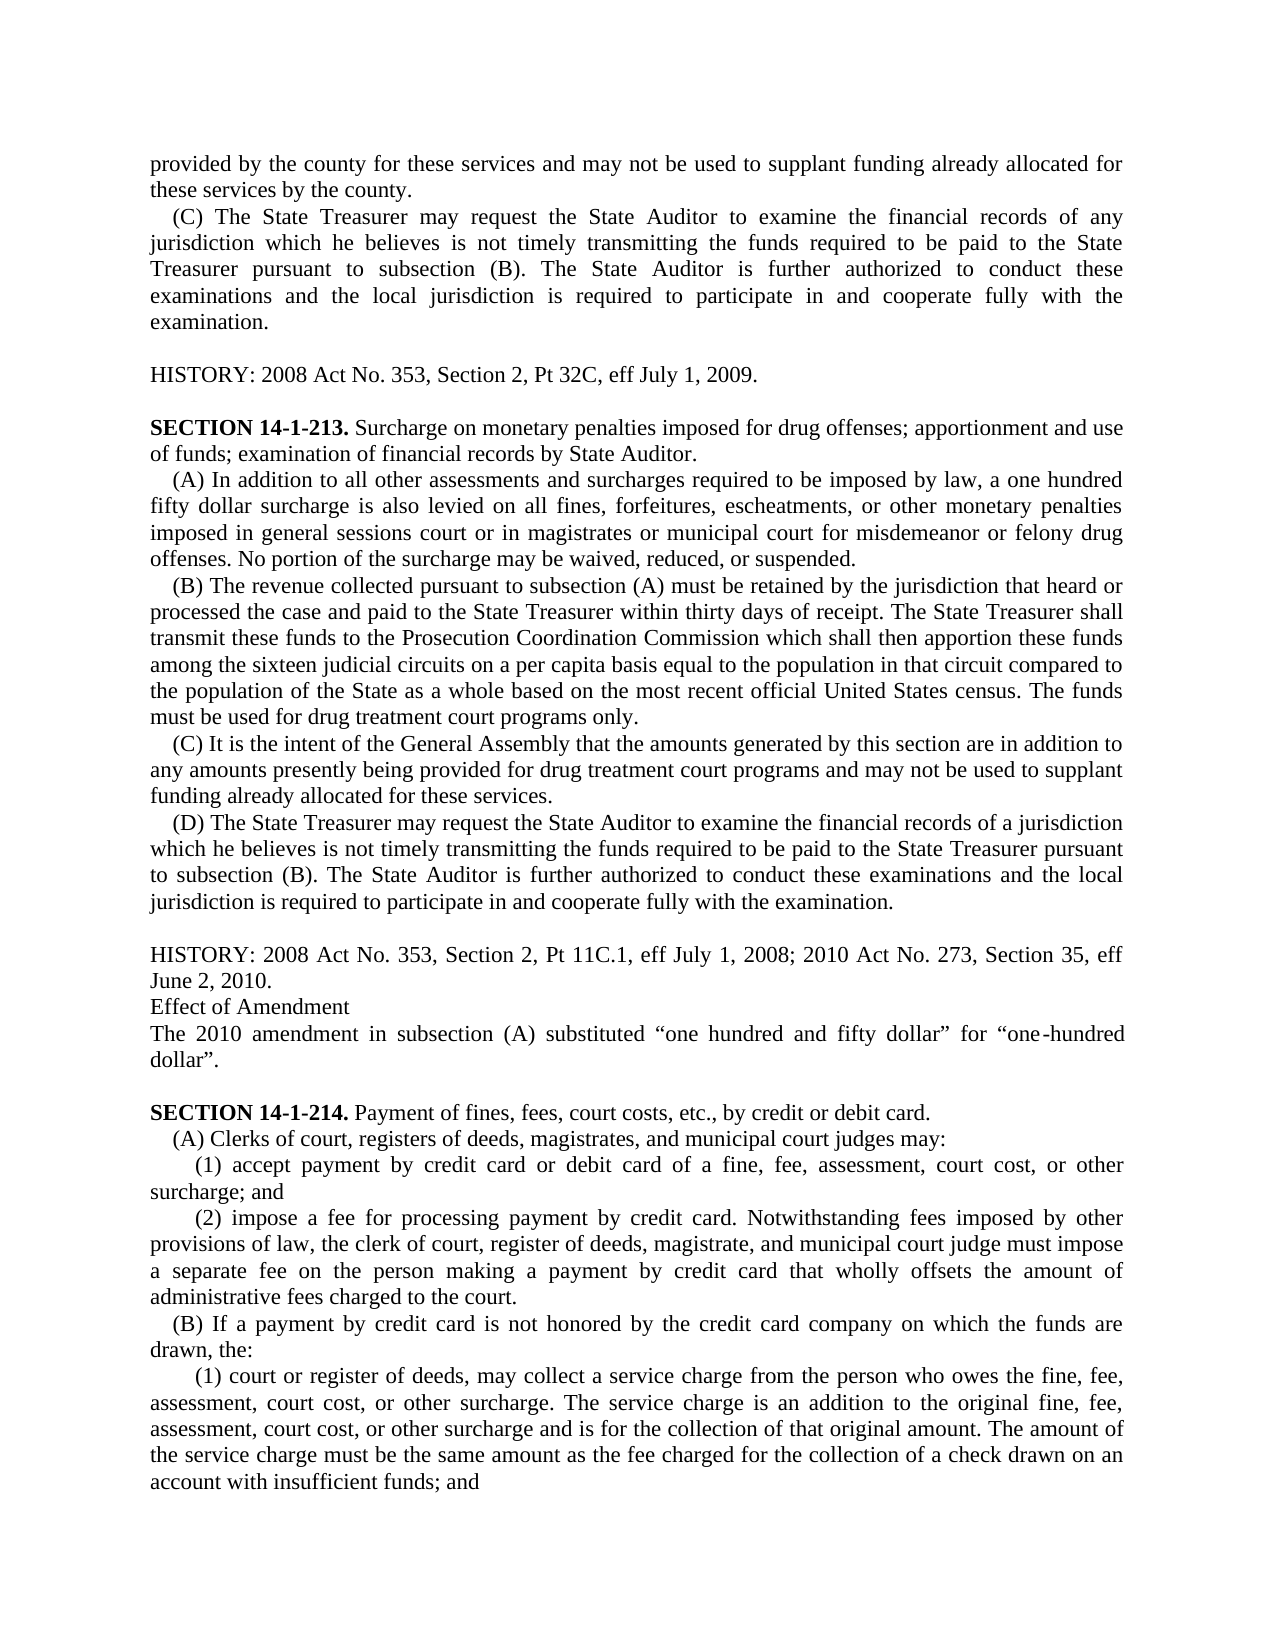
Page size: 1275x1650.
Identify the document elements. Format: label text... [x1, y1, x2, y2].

text (B) If a payment by credit card is not honored by the credit card company on which the funds are drawn, the: [150, 1309, 1125, 1362]
text (A) In addition to all other assessments and surcharges required to be imposed by law, a one hundred fifty dollar surcharge is also levied on all fines, forfeitures, escheatments, or other monetary penalties imposed in general sessions court or in magistrates or municipal court for misdemeanor or felony drug offenses. No portion of the surcharge may be waived, reduced, or suspended. [150, 466, 1125, 572]
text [150, 150, 1125, 203]
text HISTORY: 2008 Act No. 353, Section 2, Pt 32C, eff July 1, 2009. [150, 361, 1125, 387]
text (2) impose a fee for processing payment by credit card. Notwithstanding fees imposed by other provisions of law, the clerk of court, register of deeds, magistrate, and municipal court judge must impose a separate fee on the person making a payment by credit card that wholly offsets the amount of administrative fees charged to the court. [150, 1204, 1125, 1309]
text (D) The State Treasurer may request the State Auditor to examine the financial records of a jurisdiction which he believes is not timely transmitting the funds required to be paid to the State Treasurer pursuant to subsection (B). The State Auditor is further authorized to conduct these examinations and the local jurisdiction is required to participate in and cooperate fully with the examination. [150, 809, 1125, 914]
text (1) accept payment by credit card or debit card of a fine, fee, assessment, court cost, or other surcharge; and [150, 1151, 1125, 1204]
text (C) The State Treasurer may request the State Auditor to examine the financial records of any jurisdiction which he believes is not timely transmitting the funds required to be paid to the State Treasurer pursuant to subsection (B). The State Auditor is further authorized to conduct these examinations and the local jurisdiction is required to participate in and cooperate fully with the examination. [150, 203, 1125, 334]
text SECTION 14-1-213. Surcharge on monetary penalties imposed for drug offenses; apportionment and use of funds; examination of financial records by State Auditor. [150, 413, 1125, 466]
text SECTION 14-1-214. Payment of fines, fees, court costs, etc., by credit or debit card. [150, 1099, 1125, 1125]
text The 2010 amendment in subsection (A) substituted “one hundred and fifty dollar” for “one-hundred dollar”. [150, 1020, 1125, 1072]
text (B) The revenue collected pursuant to subsection (A) must be retained by the jurisdiction that heard or processed the case and paid to the State Treasurer within thirty days of receipt. The State Treasurer shall transmit these funds to the Prosecution Coordination Commission which shall then apportion these funds among the sixteen judicial circuits on a per capita basis equal to the population in that circuit compared to the population of the State as a whole based on the most recent official United States census. The funds must be used for drug treatment court programs only. [150, 572, 1125, 730]
text (1) court or register of deeds, may collect a service charge from the person who owes the fine, fee, assessment, court cost, or other surcharge. The service charge is an addition to the original fine, fee, assessment, court cost, or other surcharge and is for the collection of that original amount. The amount of the service charge must be the same amount as the fee charged for the collection of a check drawn on an account with insufficient funds; and [150, 1362, 1125, 1494]
text (C) It is the intent of the General Assembly that the amounts generated by this section are in addition to any amounts presently being provided for drug treatment court programs and may not be used to supplant funding already allocated for these services. [150, 730, 1125, 809]
text Effect of Amendment [150, 993, 1125, 1020]
text (A) Clerks of court, registers of deeds, magistrates, and municipal court judges may: [150, 1125, 1125, 1151]
text HISTORY: 2008 Act No. 353, Section 2, Pt 11C.1, eff July 1, 2008; 2010 Act No. 273, Section 35, eff June 2, 2010. [150, 941, 1125, 993]
